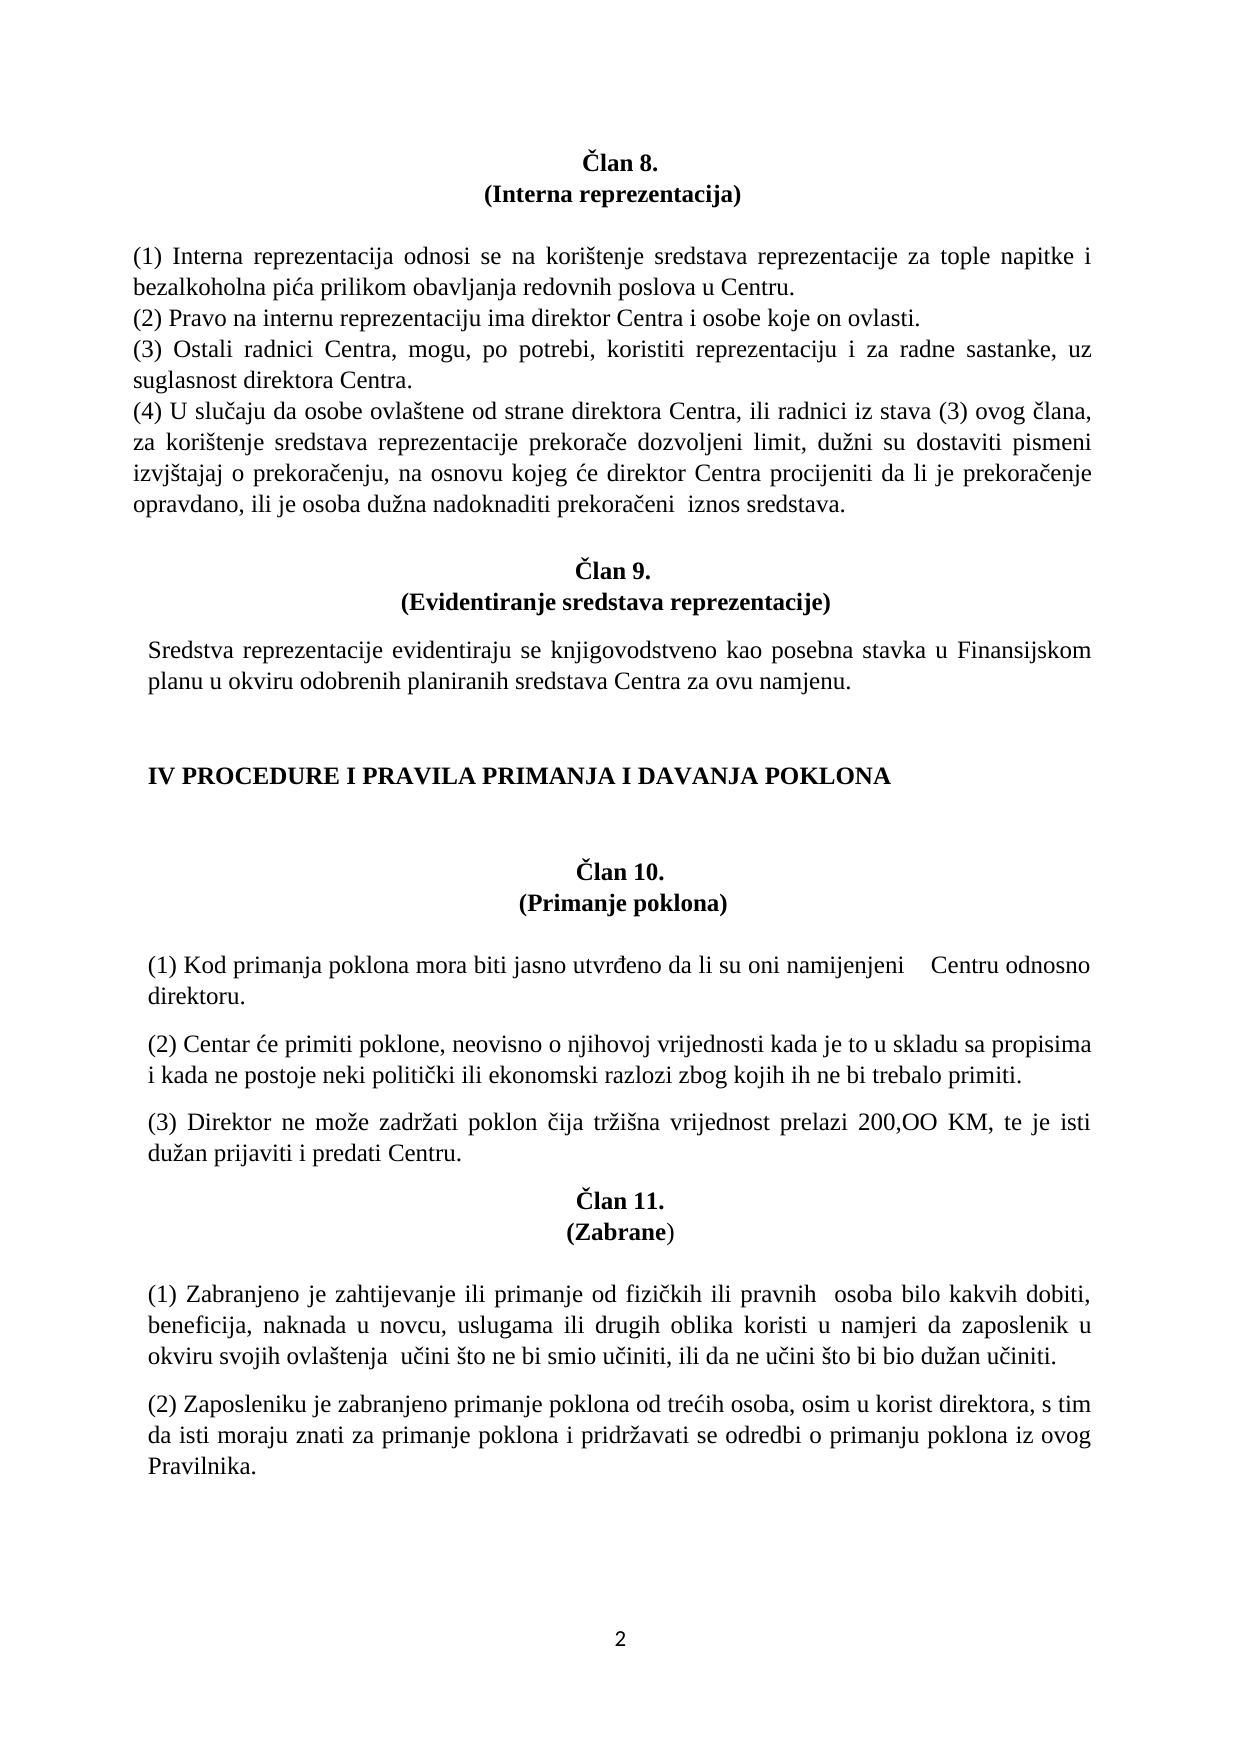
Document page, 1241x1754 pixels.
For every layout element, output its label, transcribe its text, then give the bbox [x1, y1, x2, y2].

list (Evidentiranje sredstava reprezentacije) [133, 587, 1093, 616]
text (2) Zaposleniku je zabranjeno primanje poklona od trećih osoba, osim u korist direktora, s tim da isti moraju znati za primanje poklona i pridržavati se odredbi o primanju poklona iz ovog Pravilnika. [148, 1389, 1093, 1480]
text IV PROCEDURE I PRAVILA PRIMANJA I DAVANJA POKLONA [148, 761, 1093, 790]
text (Primanje poklona) [148, 888, 1093, 917]
text Član 8. [148, 148, 1093, 176]
list (2) Pravo na internu reprezentaciju ima direktor Centra i osobe koje on ovlasti. [133, 303, 1093, 332]
text Član 11. [148, 1186, 1093, 1215]
text (1) Zabranjeno je zahtijevanje ili primanje od fizičkih ili pravnih osoba bilo kakvih dobiti, beneficija, naknada u novcu, uslugama ili drugih oblika koristi u namjeri da zaposlenik u okviru svojih ovlaštenja učini što ne bi smio učiniti, ili da ne učini što bi bio dužan učiniti. [148, 1279, 1093, 1370]
text (2) Centar će primiti poklone, neovisno o njihovoj vrijednosti kada je to u skladu sa propisima i kada ne postoje neki politički ili ekonomski razlozi zbog kojih ih ne bi trebalo primiti. [148, 1029, 1093, 1088]
list (Interna reprezentacija) [133, 179, 1093, 207]
list (3) Ostali radnici Centra, mogu, po potrebi, koristiti reprezentaciju i za radne sastanke, uz suglasnost direktora Centra. [133, 334, 1093, 394]
text (3) Direktor ne može zadržati poklon čija tržišna vrijednost prelazi 200,OO KM, te je isti dužan prijaviti i predati Centru. [148, 1107, 1093, 1167]
text (Zabrane) [148, 1217, 1093, 1246]
list (1) Interna reprezentacija odnosi se na korištenje sredstava reprezentacije za tople napitke i bezalkoholna pića prilikom obavljanja redovnih poslova u Centru. [133, 241, 1093, 301]
text Član 10. [148, 857, 1093, 886]
list Član 9. [133, 556, 1093, 585]
list (4) U slučaju da osobe ovlaštene od strane direktora Centra, ili radnici iz stava (3) ovog člana, za korištenje sredstava reprezentacije prekorače dozvoljeni limit, dužni su dostaviti pismeni izvjštajaj o prekoračenju, na osnovu kojeg će direktor Centra procijeniti da li je prekoračenje opravdano, ili je osoba dužna nadoknaditi prekoračeni iznos sredstava. [133, 396, 1093, 518]
text (1) Kod primanja poklona mora biti jasno utvrđeno da li su oni namijenjeni Centru odnosno direktoru. [148, 950, 1093, 1010]
text Sredstva reprezentacije evidentiraju se knjigovodstveno kao posebna stavka u Finansijskom planu u okviru odobrenih planiranih sredstava Centra za ovu namjenu. [148, 635, 1093, 695]
